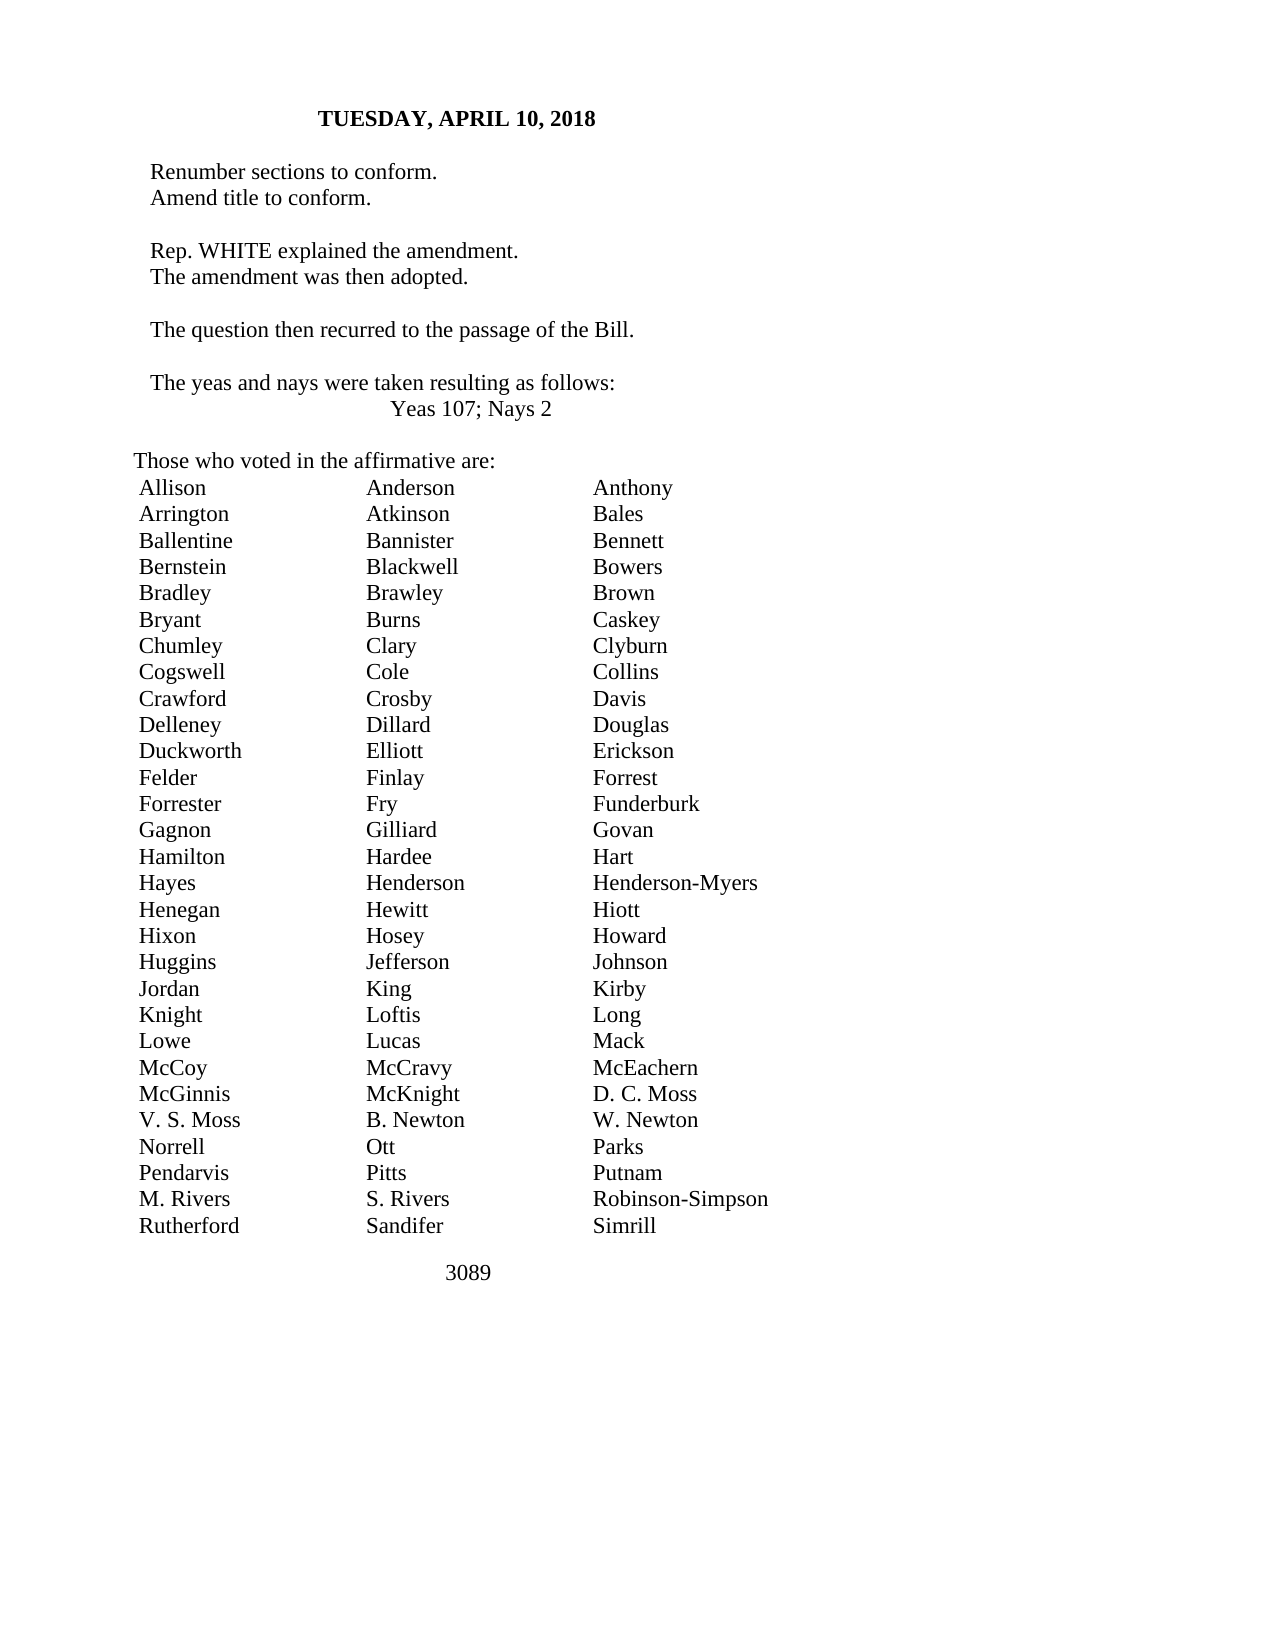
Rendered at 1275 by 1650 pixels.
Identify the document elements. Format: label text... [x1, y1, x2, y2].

text The question then recurred to the passage of the Bill. [127, 316, 786, 342]
table_cell Henderson [355, 869, 581, 896]
table_cell Jefferson [355, 948, 581, 975]
table_cell Brown [581, 579, 808, 606]
table_cell Bowers [581, 553, 808, 579]
table_cell Bennett [581, 527, 808, 553]
table_cell Howard [581, 922, 808, 948]
table_cell McCoy [128, 1054, 354, 1080]
table_cell Govan [581, 817, 808, 843]
table_cell Gagnon [128, 817, 354, 843]
table_cell Bales [581, 500, 808, 527]
text Amend title to conform. [127, 184, 786, 210]
table_cell Forrester [128, 790, 354, 817]
table_cell Caskey [581, 606, 808, 632]
table_cell Bryant [128, 606, 354, 632]
table_cell Clyburn [581, 632, 808, 658]
table_cell S. Rivers [355, 1186, 581, 1212]
table_cell Bradley [128, 579, 354, 606]
text The yeas and nays were taken resulting as follows: [127, 368, 786, 395]
table_cell Collins [581, 659, 808, 685]
table_cell Funderburk [581, 790, 808, 817]
table_cell Crawford [128, 685, 354, 711]
table_cell Rutherford [128, 1212, 354, 1238]
table_cell Cogswell [128, 659, 354, 685]
table_cell Cole [355, 659, 581, 685]
table_cell Davis [581, 685, 808, 711]
table_cell Bannister [355, 527, 581, 553]
text Yeas 107; Nays 2 [127, 395, 786, 421]
table_cell Pendarvis [128, 1159, 354, 1186]
table_cell V. S. Moss [128, 1106, 354, 1133]
table_cell Chumley [128, 632, 354, 658]
table_cell Hixon [128, 922, 354, 948]
table_cell Ott [355, 1133, 581, 1159]
table_cell Delleney [128, 711, 354, 737]
text The amendment was then adopted. [127, 263, 786, 289]
table_cell Hayes [128, 869, 354, 896]
table_cell Atkinson [355, 500, 581, 527]
table_cell Ballentine [128, 527, 354, 553]
table_cell Blackwell [355, 553, 581, 579]
table_cell B. Newton [355, 1106, 581, 1133]
table_header Anderson [355, 474, 581, 500]
table_cell Fry [355, 790, 581, 817]
table_cell McEachern [581, 1054, 808, 1080]
table_cell Robinson-Simpson [581, 1186, 808, 1212]
table_cell King [355, 975, 581, 1001]
table_cell Loftis [355, 1001, 581, 1027]
table_cell Brawley [355, 579, 581, 606]
table_cell W. Newton [581, 1106, 808, 1133]
table_cell Lowe [128, 1028, 354, 1054]
table_header Allison [128, 474, 354, 500]
table_cell Putnam [581, 1159, 808, 1186]
table_cell Clary [355, 632, 581, 658]
table_cell Hewitt [355, 896, 581, 922]
table_cell Arrington [128, 500, 354, 527]
text Rep. WHITE explained the amendment. [127, 237, 786, 263]
table_cell Huggins [128, 948, 354, 975]
table_cell Finlay [355, 764, 581, 790]
table_cell Hamilton [128, 843, 354, 869]
table_cell Long [581, 1001, 808, 1027]
table_cell McGinnis [128, 1080, 354, 1106]
text Those who voted in the affirmative are: [127, 448, 786, 474]
table_cell Simrill [581, 1212, 808, 1238]
table_cell Gilliard [355, 817, 581, 843]
table_cell Hardee [355, 843, 581, 869]
table_cell Crosby [355, 685, 581, 711]
table_cell Erickson [581, 738, 808, 764]
table_cell Kirby [581, 975, 808, 1001]
table_cell Johnson [581, 948, 808, 975]
table_cell Mack [581, 1028, 808, 1054]
table_cell McCravy [355, 1054, 581, 1080]
table_cell Elliott [355, 738, 581, 764]
table_cell Parks [581, 1133, 808, 1159]
table_cell Norrell [128, 1133, 354, 1159]
table_cell Hiott [581, 896, 808, 922]
table_cell Duckworth [128, 738, 354, 764]
table_cell Lucas [355, 1028, 581, 1054]
table_cell Hosey [355, 922, 581, 948]
table_cell Felder [128, 764, 354, 790]
table_cell Knight [128, 1001, 354, 1027]
table_cell Forrest [581, 764, 808, 790]
table_cell M. Rivers [128, 1186, 354, 1212]
table_cell Pitts [355, 1159, 581, 1186]
text Renumber sections to conform. [127, 158, 786, 184]
table_cell Jordan [128, 975, 354, 1001]
table_cell D. C. Moss [581, 1080, 808, 1106]
table_header Anthony [581, 474, 808, 500]
table_cell Bernstein [128, 553, 354, 579]
table_cell Sandifer [355, 1212, 581, 1238]
table_cell Henderson-Myers [581, 869, 808, 896]
table_cell McKnight [355, 1080, 581, 1106]
table_cell Hart [581, 843, 808, 869]
table_cell Dillard [355, 711, 581, 737]
table_cell Henegan [128, 896, 354, 922]
table_cell Burns [355, 606, 581, 632]
table_cell Douglas [581, 711, 808, 737]
